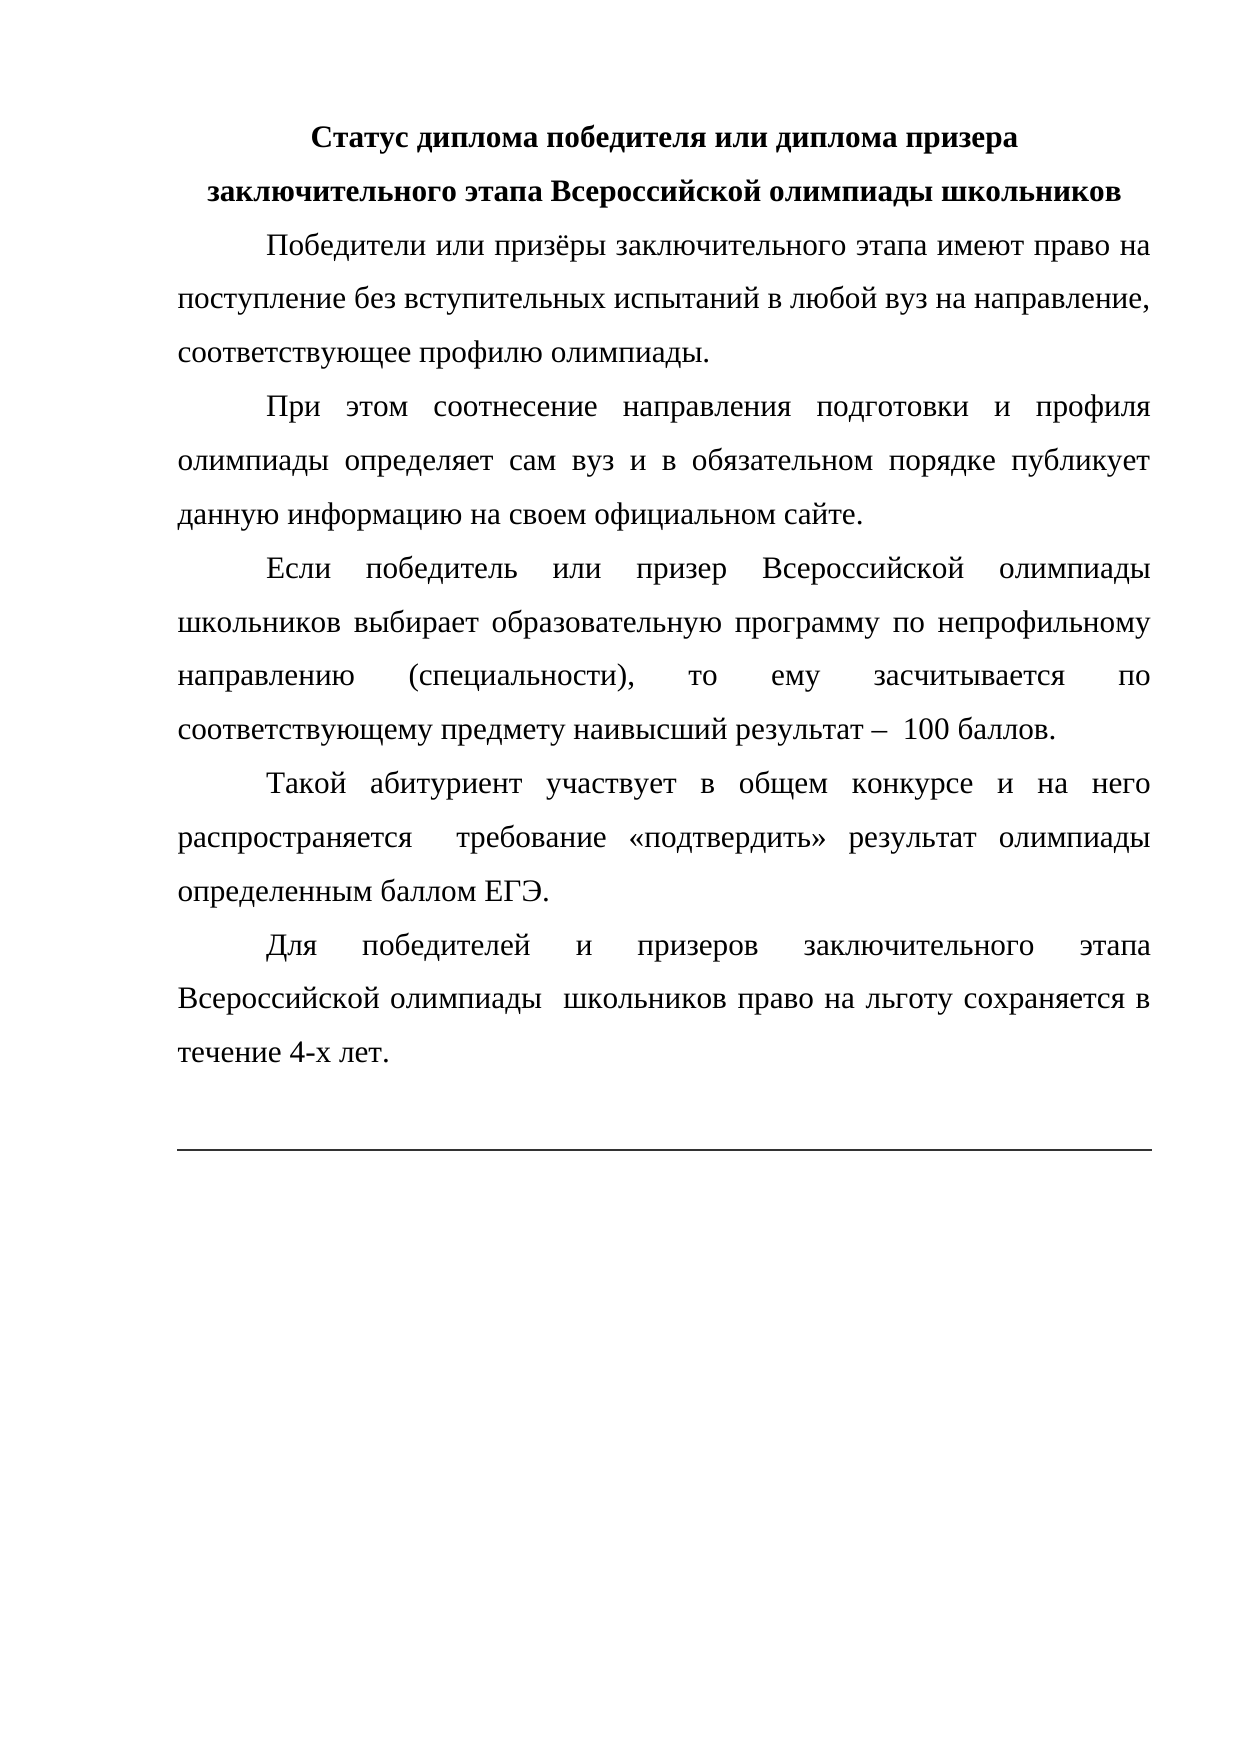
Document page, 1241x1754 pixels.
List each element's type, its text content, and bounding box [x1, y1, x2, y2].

text Для победителей и призеров заключительного этапа Всероссийской олимпиады школьников право на льготу сохраняется в течение 4-х лет. [177, 926, 1152, 1069]
text Победители или призёры заключительного этапа имеют право на поступление без вступительных испытаний в любой вуз на направление, соответствующее профилю олимпиады. [177, 226, 1152, 369]
text Статус диплома победителя или диплома призера [177, 118, 1152, 154]
text При этом соотнесение направления подготовки и профиля олимпиады определяет сам вуз и в обязательном порядке публикует данную информацию на своем официальном сайте. [177, 387, 1152, 531]
text Такой абитуриент участвует в общем конкурсе и на него распространяется требование «подтвердить» результат олимпиады определенным баллом ЕГЭ. [177, 764, 1152, 908]
text Если победитель или призер Всероссийской олимпиады школьников выбирает образовательную программу по непрофильному направлению (специальности), то ему засчитывается по соответствующему предмету наивысший результат – 100 баллов. [177, 549, 1152, 746]
text заключительного этапа Всероссийской олимпиады школьников [177, 172, 1152, 208]
